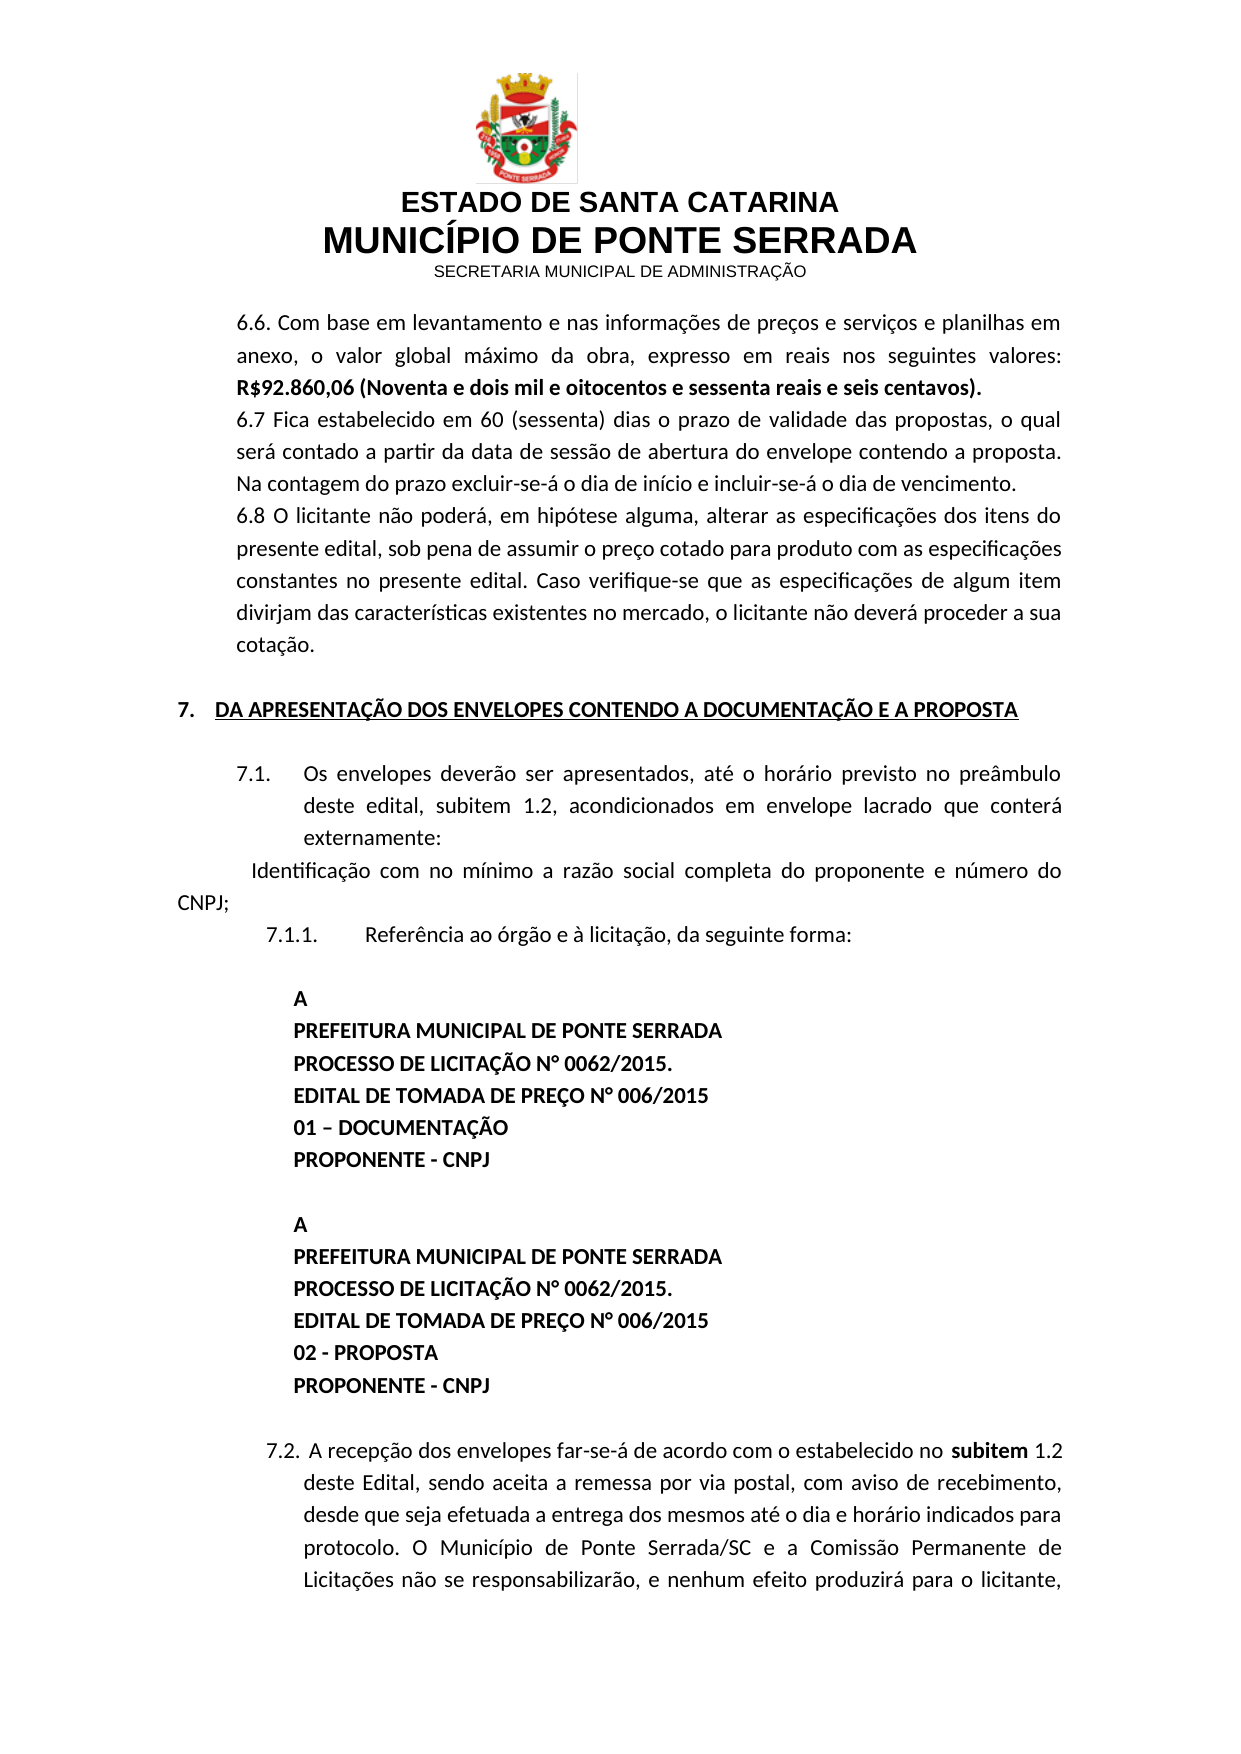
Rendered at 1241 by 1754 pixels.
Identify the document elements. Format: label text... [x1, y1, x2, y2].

text PROPONENTE - CNPJ [293, 1371, 1063, 1399]
text 6.6. Com base em levantamento e nas informações de preços e serviços e planilhas em anexo, o valor global máximo da obra, expresso em reais nos seguintes valores: R$92.860,06 (Noventa e dois mil e oitocentos e sessenta reais e seis centavos). [236, 308, 1063, 401]
text PREFEITURA MUNICIPAL DE PONTE SERRADA [293, 1017, 1063, 1045]
text 01 – DOCUMENTAÇÃO [293, 1113, 1063, 1141]
list O licitante não poderá, em hipótese alguma, alterar as especificações dos itens do presente edital, sob pena de assumir o preço cotado para produto com as especificações constantes no presente edital. Caso verifique-se que as especificações de algum item divirjam das características existentes no mercado, o licitante não deverá proceder a sua cotação. [236, 502, 1063, 658]
picture [475, 73, 579, 185]
text PROCESSO DE LICITAÇÃO N° 0062/2015. [293, 1274, 1063, 1302]
text EDITAL DE TOMADA DE PREÇO N° 006/2015 [293, 1306, 1063, 1334]
text 02 - PROPOSTA [293, 1338, 1063, 1367]
list Referência ao órgão e à licitação, da seguinte forma: [266, 920, 1063, 948]
text Identificação com no mínimo a razão social completa do proponente e número do CNPJ; [177, 856, 1063, 916]
text A [293, 1210, 1063, 1238]
text PREFEITURA MUNICIPAL DE PONTE SERRADA [293, 1242, 1063, 1270]
text PROPONENTE - CNPJ [293, 1145, 1063, 1173]
text 6.7 Fica estabelecido em 60 (sessenta) dias o prazo de validade das propostas, o qual será contado a partir da data de sessão de abertura do envelope contendo a proposta. Na contagem do prazo excluir-se-á o dia de início e incluir-se-á o dia de vencimento. [236, 405, 1063, 497]
text PROCESSO DE LICITAÇÃO N° 0062/2015. [293, 1049, 1063, 1077]
list Os envelopes deverão ser apresentados, até o horário previsto no preâmbulo deste edital, subitem 1.2, acondicionados em envelope lacrado que conterá externamente: [236, 759, 1063, 852]
text EDITAL DE TOMADA DE PREÇO N° 006/2015 [293, 1081, 1063, 1109]
text A [293, 984, 1063, 1012]
list DA APRESENTAÇÃO DOS ENVELOPES CONTENDO A DOCUMENTAÇÃO E A PROPOSTA [177, 695, 1063, 723]
